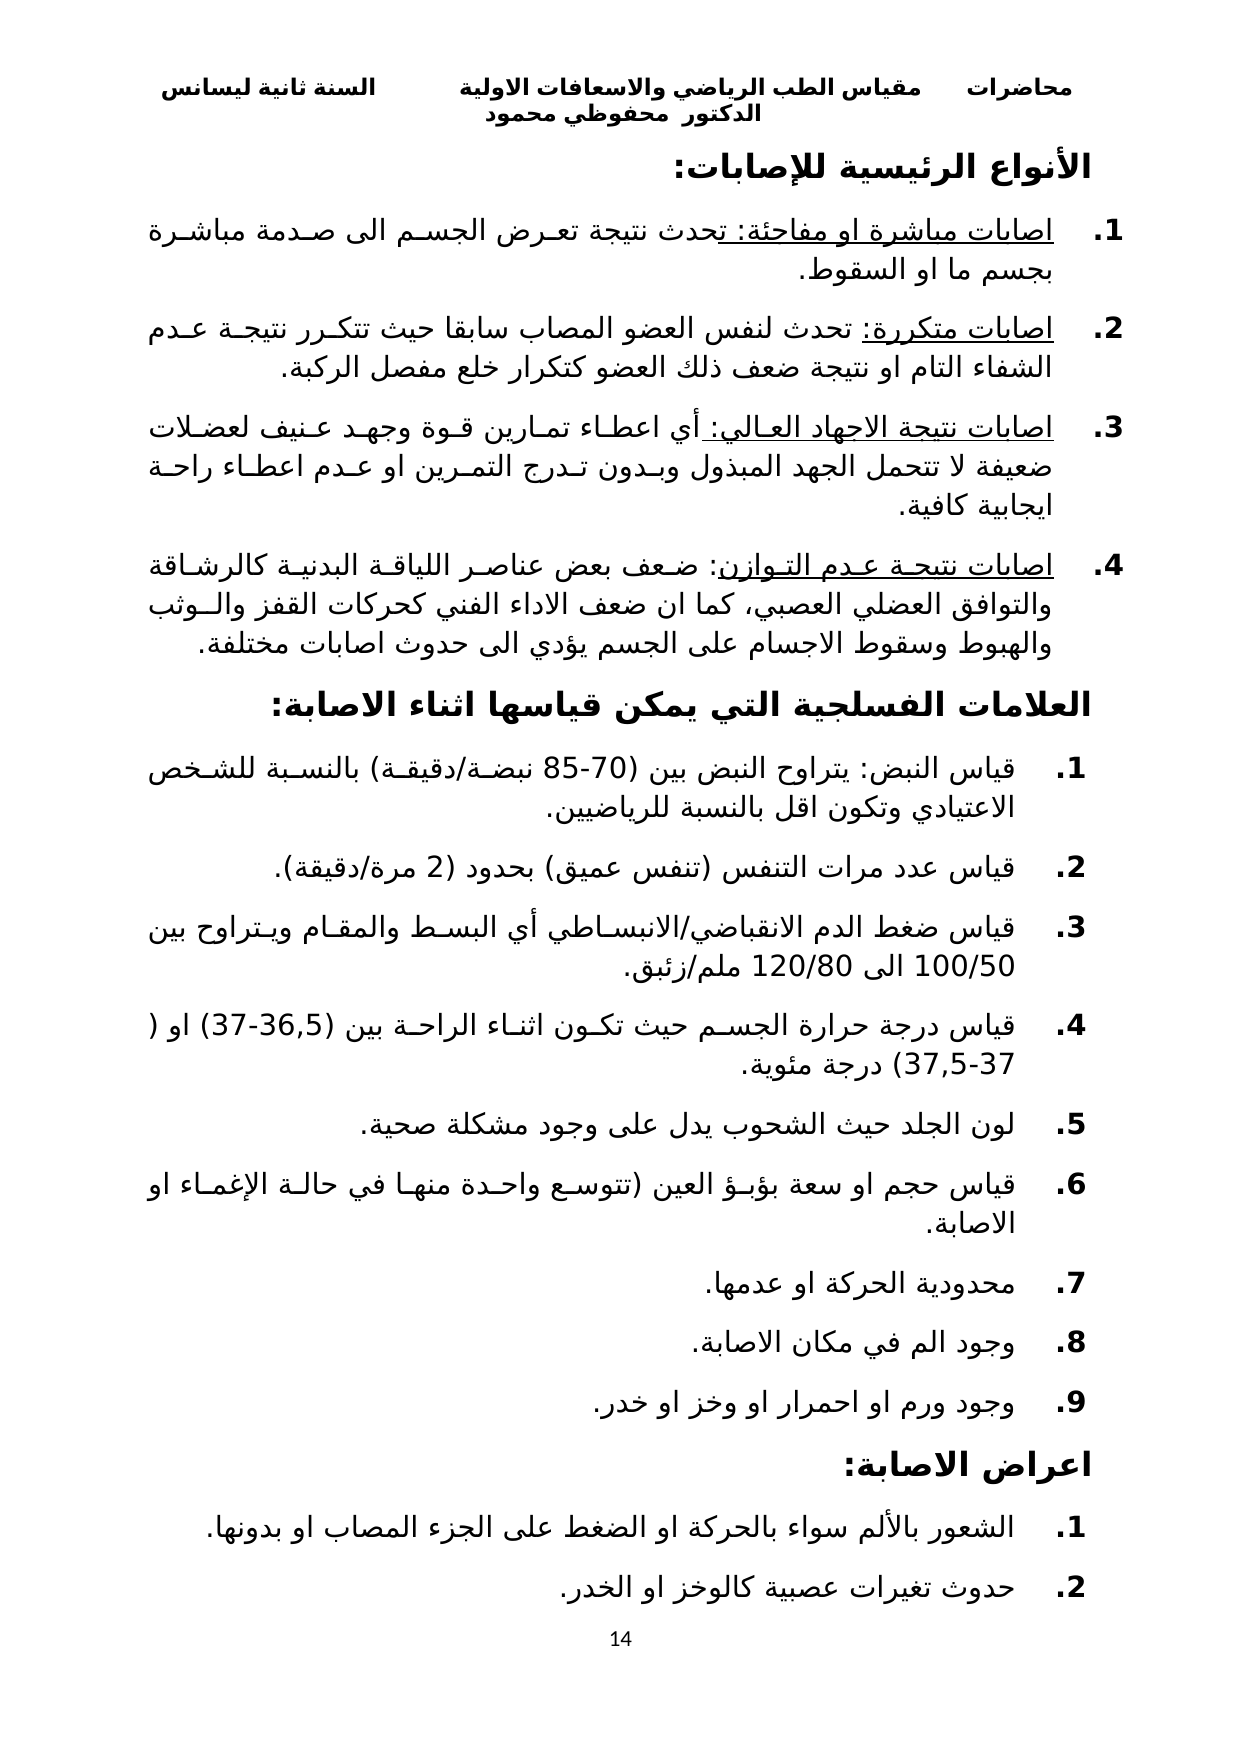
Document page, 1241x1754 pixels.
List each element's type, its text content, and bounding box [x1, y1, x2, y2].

list اصابات نتيجة عدم التوازن: ضعف بعض عناصر اللياقة البدنية كالرشاقة والتوافق العضلي العصبي، كما ان ضعف الاداء الفني كحركات القفز والوثب والهبوط وسقوط الاجسام على الجسم يؤدي الى حدوث اصابات مختلفة. [148, 548, 1093, 660]
list وجود ورم او احمرار او وخز او خدر. [148, 1386, 1055, 1419]
text العلامات الفسلجية التي يمكن قياسها اثناء الاصابة: [148, 686, 1093, 725]
list قياس عدد مرات التنفس (تنفس عميق) بحدود (2 مرة/دقيقة). [148, 850, 1055, 884]
list حدوث تغيرات عصبية كالوخز او الخدر. [148, 1571, 1055, 1604]
list قياس حجم او سعة بؤبؤ العين (تتوسع واحدة منها في حالة الإغماء او الاصابة. [148, 1167, 1055, 1240]
text الأنواع الرئيسية للإصابات: [148, 148, 1093, 186]
list وجود الم في مكان الاصابة. [148, 1326, 1055, 1360]
list محدودية الحركة او عدمها. [148, 1266, 1055, 1300]
text اعراض الاصابة: [148, 1445, 1093, 1484]
list قياس ضغط الدم الانقباضي/الانبساطي أي البسط والمقام ويتراوح بين 100/50 الى 120/80 ملم/زئبق. [148, 910, 1055, 983]
list قياس درجة حرارة الجسم حيث تكون اثناء الراحة بين (36,5-37) او (37-37,5) درجة مئوية. [148, 1009, 1055, 1082]
list اصابات متكررة: تحدث لنفس العضو المصاب سابقا حيث تتكرر نتيجة عدم الشفاء التام او نتيجة ضعف ذلك العضو كتكرار خلع مفصل الركبة. [148, 312, 1093, 385]
list قياس النبض: يتراوح النبض بين (70-85 نبضة/دقيقة) بالنسبة للشخص الاعتيادي وتكون اقل بالنسبة للرياضيين. [148, 751, 1055, 824]
list اصابات نتيجة الاجهاد العالي: أي اعطاء تمارين قوة وجهد عنيف لعضلات ضعيفة لا تتحمل الجهد المبذول وبدون تدرج التمرين او عدم اعطاء راحة ايجابية كافية. [148, 411, 1093, 522]
list لون الجلد حيث الشحوب يدل على وجود مشكلة صحية. [148, 1107, 1055, 1141]
list الشعور بالألم سواء بالحركة او الضغط على الجزء المصاب او بدونها. [148, 1511, 1055, 1545]
list اصابات مباشرة او مفاجئة: تحدث نتيجة تعرض الجسم الى صدمة مباشرة بجسم ما او السقوط. [148, 213, 1093, 286]
